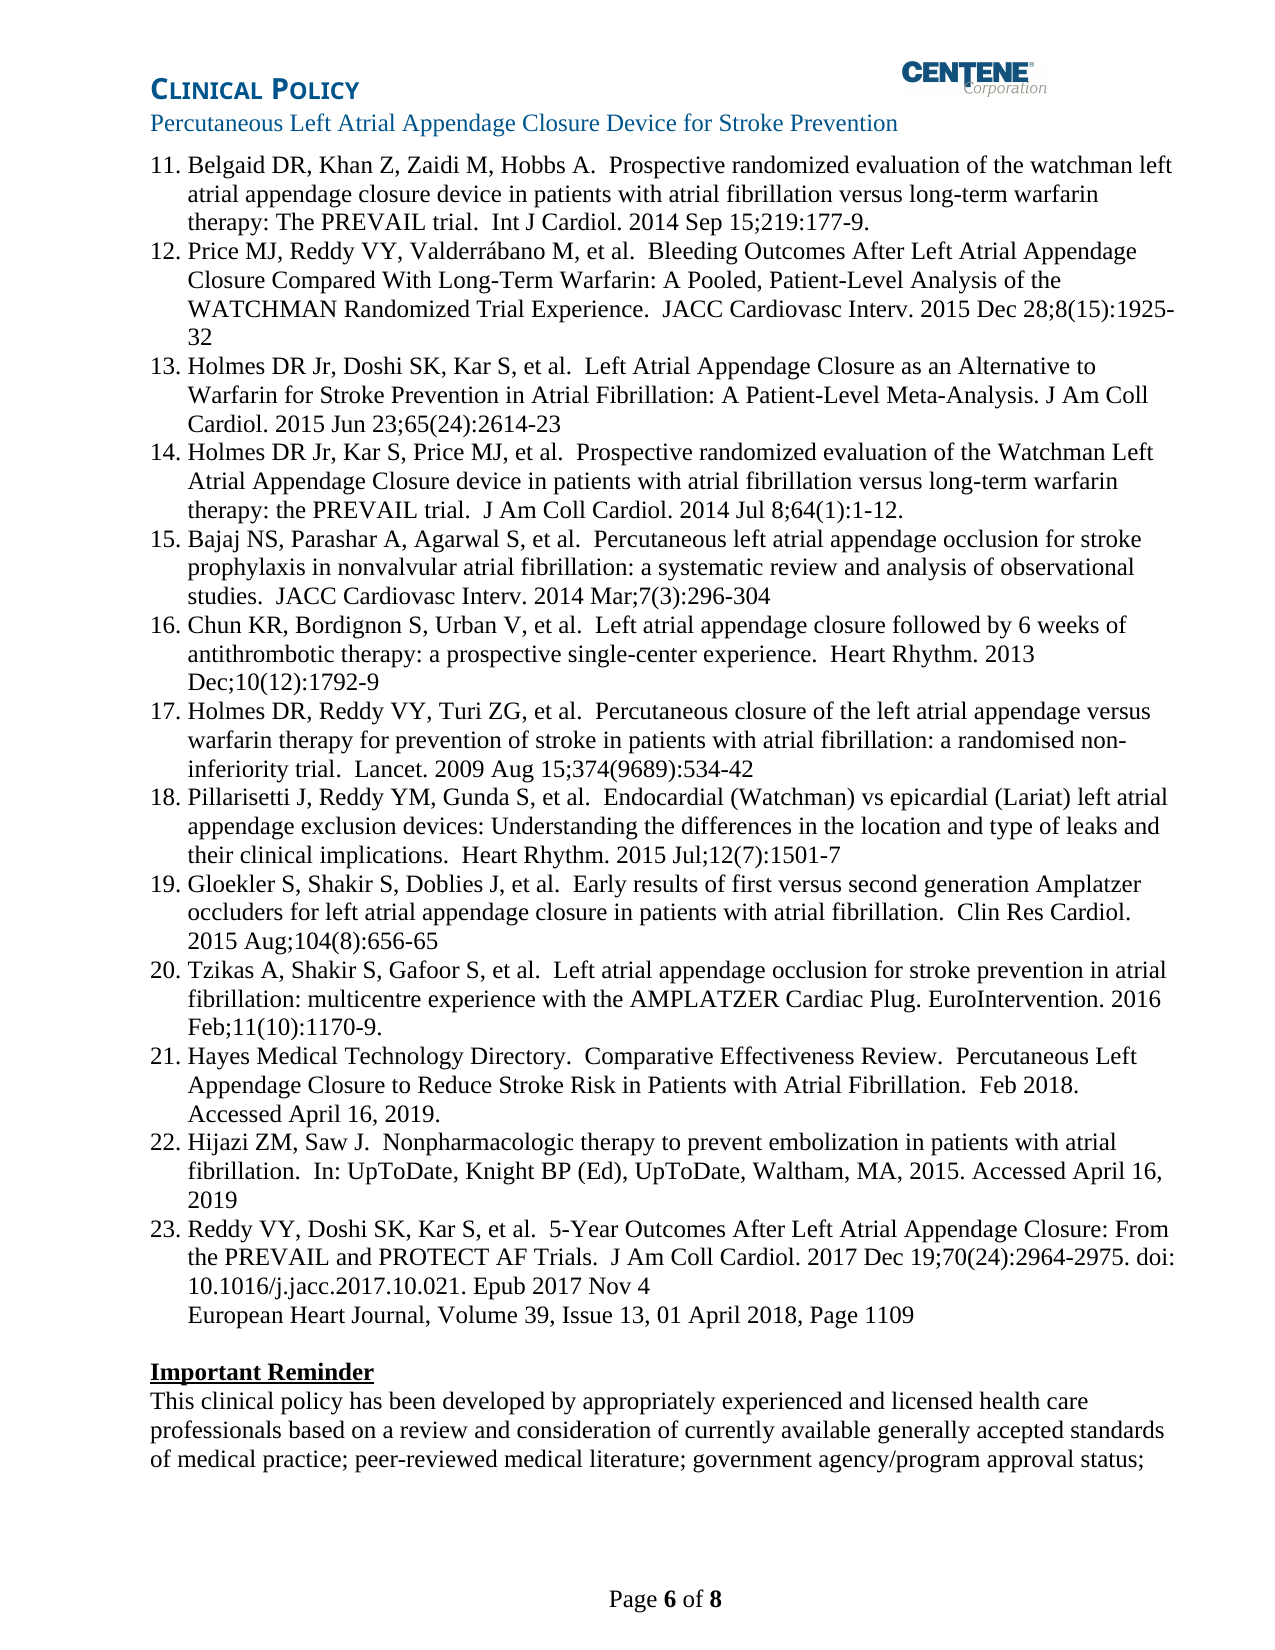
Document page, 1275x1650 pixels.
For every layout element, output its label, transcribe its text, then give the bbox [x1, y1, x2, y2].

list Hayes Medical Technology Directory. Comparative Effectiveness Review. Percutaneous Left Appendage Closure to Reduce Stroke Risk in Patients with Atrial Fibrillation. Feb 2018. Accessed April 16, 2019. [150, 1041, 1181, 1127]
list Pillarisetti J, Reddy YM, Gunda S, et al. Endocardial (Watchman) vs epicardial (Lariat) left atrial appendage exclusion devices: Understanding the differences in the location and type of leaks and their clinical implications. Heart Rhythm. 2015 Jul;12(7):1501-7 [150, 782, 1181, 869]
picture [900, 60, 1049, 99]
list Holmes DR, Reddy VY, Turi ZG, et al. Percutaneous closure of the left atrial appendage versus warfarin therapy for prevention of stroke in patients with atrial fibrillation: a randomised non-inferiority trial. Lancet. 2009 Aug 15;374(9689):534-42 [150, 696, 1181, 782]
list Bajaj NS, Parashar A, Agarwal S, et al. Percutaneous left atrial appendage occlusion for stroke prophylaxis in nonvalvular atrial fibrillation: a systematic review and analysis of observational studies. JACC Cardiovasc Interv. 2014 Mar;7(3):296-304 [150, 524, 1181, 610]
list European Heart Journal, Volume 39, Issue 13, 01 April 2018, Page 1109 [187, 1300, 1181, 1329]
text Important Reminder [150, 1357, 1181, 1386]
list Holmes DR Jr, Doshi SK, Kar S, et al. Left Atrial Appendage Closure as an Alternative to Warfarin for Stroke Prevention in Atrial Fibrillation: A Patient-Level Meta-Analysis. J Am Coll Cardiol. 2015 Jun 23;65(24):2614-23 [150, 351, 1181, 437]
list Gloekler S, Shakir S, Doblies J, et al. Early results of first versus second generation Amplatzer occluders for left atrial appendage closure in patients with atrial fibrillation. Clin Res Cardiol. 2015 Aug;104(8):656-65 [150, 869, 1181, 955]
list Chun KR, Bordignon S, Urban V, et al. Left atrial appendage closure followed by 6 weeks of antithrombotic therapy: a prospective single-center experience. Heart Rhythm. 2013 Dec;10(12):1792-9 [150, 610, 1181, 696]
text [150, 1386, 1181, 1472]
list Hijazi ZM, Saw J. Nonpharmacologic therapy to prevent embolization in patients with atrial fibrillation. In: UpToDate, Knight BP (Ed), UpToDate, Waltham, MA, 2015. Accessed April 16, 2019 [150, 1127, 1181, 1214]
list Price MJ, Reddy VY, Valderrábano M, et al. Bleeding Outcomes After Left Atrial Appendage Closure Compared With Long-Term Warfarin: A Pooled, Patient-Level Analysis of the WATCHMAN Randomized Trial Experience. JACC Cardiovasc Interv. 2015 Dec 28;8(15):1925-32 [150, 236, 1181, 351]
list Holmes DR Jr, Kar S, Price MJ, et al. Prospective randomized evaluation of the Watchman Left Atrial Appendage Closure device in patients with atrial fibrillation versus long-term warfarin therapy: the PREVAIL trial. J Am Coll Cardiol. 2014 Jul 8;64(1):1-12. [150, 437, 1181, 524]
list Belgaid DR, Khan Z, Zaidi M, Hobbs A. Prospective randomized evaluation of the watchman left atrial appendage closure device in patients with atrial fibrillation versus long-term warfarin therapy: The PREVAIL trial. Int J Cardiol. 2014 Sep 15;219:177-9. [150, 150, 1181, 236]
list Reddy VY, Doshi SK, Kar S, et al. 5-Year Outcomes After Left Atrial Appendage Closure: From the PREVAIL and PROTECT AF Trials. J Am Coll Cardiol. 2017 Dec 19;70(24):2964-2975. doi: 10.1016/j.jacc.2017.10.021. Epub 2017 Nov 4 [150, 1214, 1181, 1300]
list Tzikas A, Shakir S, Gafoor S, et al. Left atrial appendage occlusion for stroke prevention in atrial fibrillation: multicentre experience with the AMPLATZER Cardiac Plug. EuroIntervention. 2016 Feb;11(10):1170-9. [150, 955, 1181, 1041]
